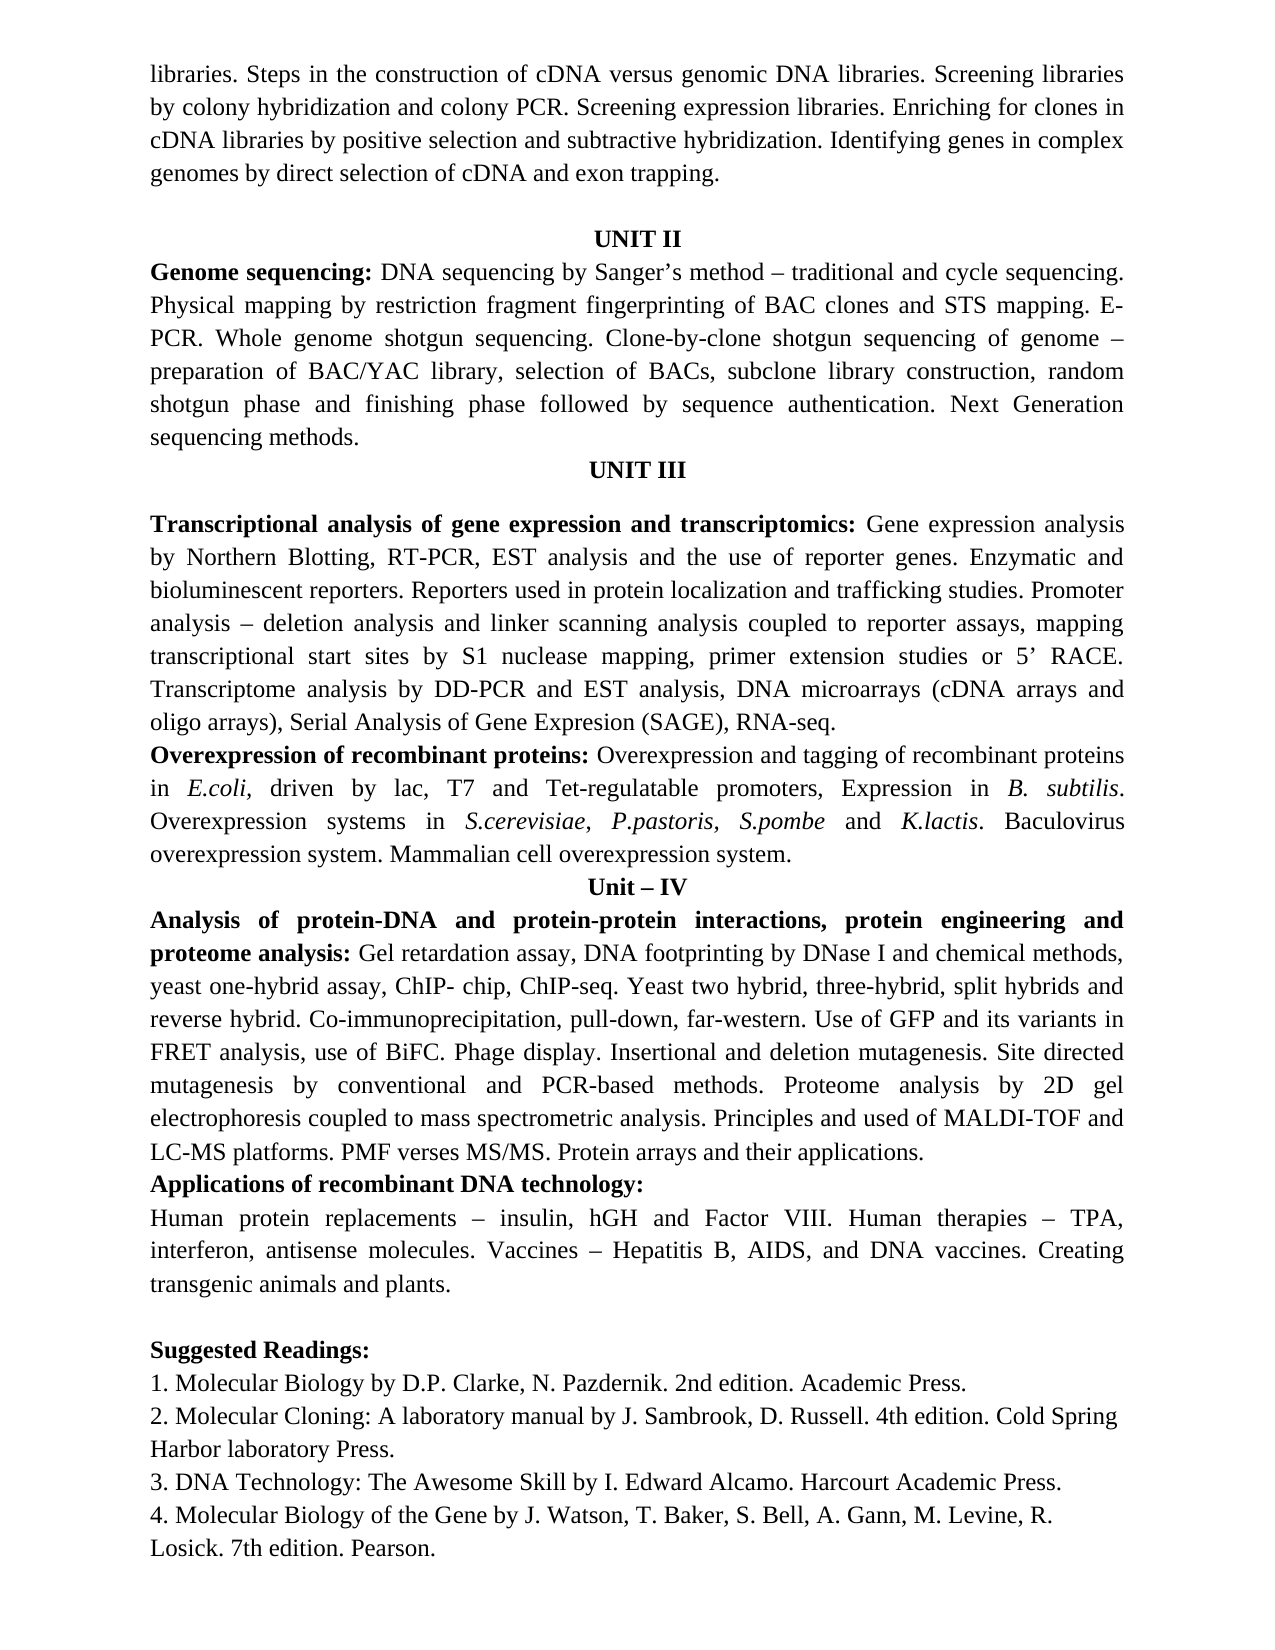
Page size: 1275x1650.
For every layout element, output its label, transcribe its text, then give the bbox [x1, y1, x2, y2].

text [150, 59, 1125, 187]
text UNIT II [150, 224, 1125, 253]
text 2. Molecular Cloning: A laboratory manual by J. Sambrook, D. Russell. 4th edition. Cold Spring Harbor laboratory Press. [150, 1401, 1125, 1462]
text Unit – IV [150, 872, 1125, 901]
text 4. Molecular Biology of the Gene by J. Watson, T. Baker, S. Bell, A. Gann, M. Levine, R. Losick. 7th edition. Pearson. [150, 1500, 1125, 1562]
text Applications of recombinant DNA technology: [150, 1169, 1125, 1198]
text 3. DNA Technology: The Awesome Skill by I. Edward Alcamo. Harcourt Academic Press. [150, 1467, 1125, 1496]
text Transcriptional analysis of gene expression and transcriptomics: Gene expression analysis by Northern Blotting, RT-PCR, EST analysis and the use of reporter genes. Enzymatic and bioluminescent reporters. Reporters used in protein localization and trafficking studies. Promoter analysis – deletion analysis and linker scanning analysis coupled to reporter assays, mapping transcriptional start sites by S1 nuclease mapping, primer extension studies or 5’ RACE. Transcriptome analysis by DD-PCR and EST analysis, DNA microarrays (cDNA arrays and oligo arrays), Serial Analysis of Gene Expresion (SAGE), RNA-seq. [150, 509, 1125, 736]
text Genome sequencing: DNA sequencing by Sanger’s method – traditional and cycle sequencing. Physical mapping by restriction fragment fingerprinting of BAC clones and STS mapping. E-PCR. Whole genome shotgun sequencing. Clone-by-clone shotgun sequencing of genome – preparation of BAC/YAC library, selection of BACs, subclone library construction, random shotgun phase and finishing phase followed by sequence authentication. Next Generation sequencing methods. [150, 257, 1125, 451]
text Suggested Readings: [150, 1335, 1125, 1363]
text Overexpression of recombinant proteins: Overexpression and tagging of recombinant proteins in E.coli, driven by lac, T7 and Tet-regulatable promoters, Expression in B. subtilis. Overexpression systems in S.cerevisiae, P.pastoris, S.pombe and K.lactis. Baculovirus overexpression system. Mammalian cell overexpression system. [150, 740, 1125, 868]
text 1. Molecular Biology by D.P. Clarke, N. Pazdernik. 2nd edition. Academic Press. [150, 1368, 1125, 1396]
text Analysis of protein-DNA and protein-protein interactions, protein engineering and proteome analysis: Gel retardation assay, DNA footprinting by DNase I and chemical methods, yeast one-hybrid assay, ChIP- chip, ChIP-seq. Yeast two hybrid, three-hybrid, split hybrids and reverse hybrid. Co-immunoprecipitation, pull-down, far-western. Use of GFP and its variants in FRET analysis, use of BiFC. Phage display. Insertional and deletion mutagenesis. Site directed mutagenesis by conventional and PCR-based methods. Proteome analysis by 2D gel electrophoresis coupled to mass spectrometric analysis. Principles and used of MALDI-TOF and LC-MS platforms. PMF verses MS/MS. Protein arrays and their applications. [150, 905, 1125, 1165]
text UNIT III [150, 455, 1125, 484]
text Human protein replacements – insulin, hGH and Factor VIII. Human therapies – TPA, interferon, antisense molecules. Vaccines – Hepatitis B, AIDS, and DNA vaccines. Creating transgenic animals and plants. [150, 1203, 1125, 1297]
